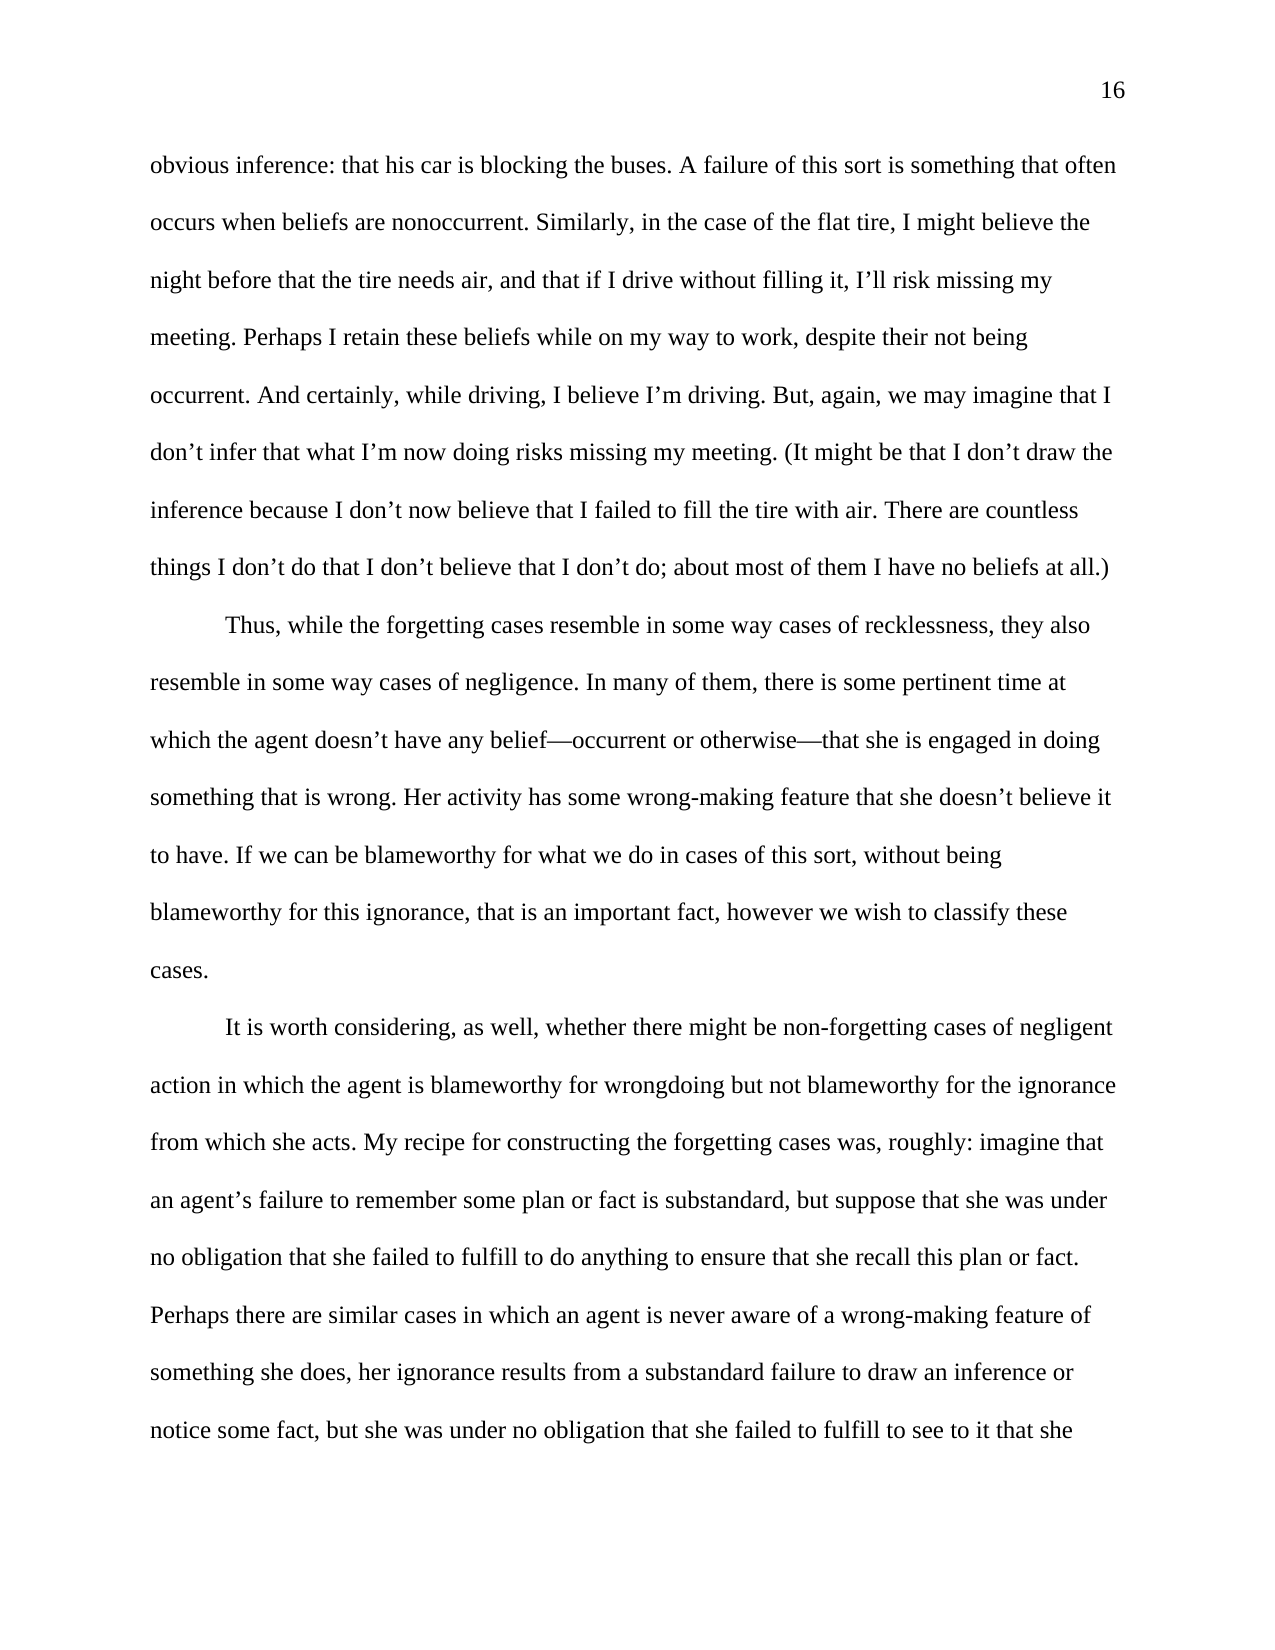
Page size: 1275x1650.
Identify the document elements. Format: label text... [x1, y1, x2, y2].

text Thus, while the forgetting cases resemble in some way cases of recklessness, they also resemble in some way cases of negligence. In many of them, there is some pertinent time at which the agent doesn’t have any belief—occurrent or otherwise—that she is engaged in doing something that is wrong. Her activity has some wrong-making feature that she doesn’t believe it to have. If we can be blameworthy for what we do in cases of this sort, without being blameworthy for this ignorance, that is an important fact, however we wish to classify these cases. [150, 610, 1125, 984]
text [150, 1012, 1125, 1444]
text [150, 150, 1125, 581]
